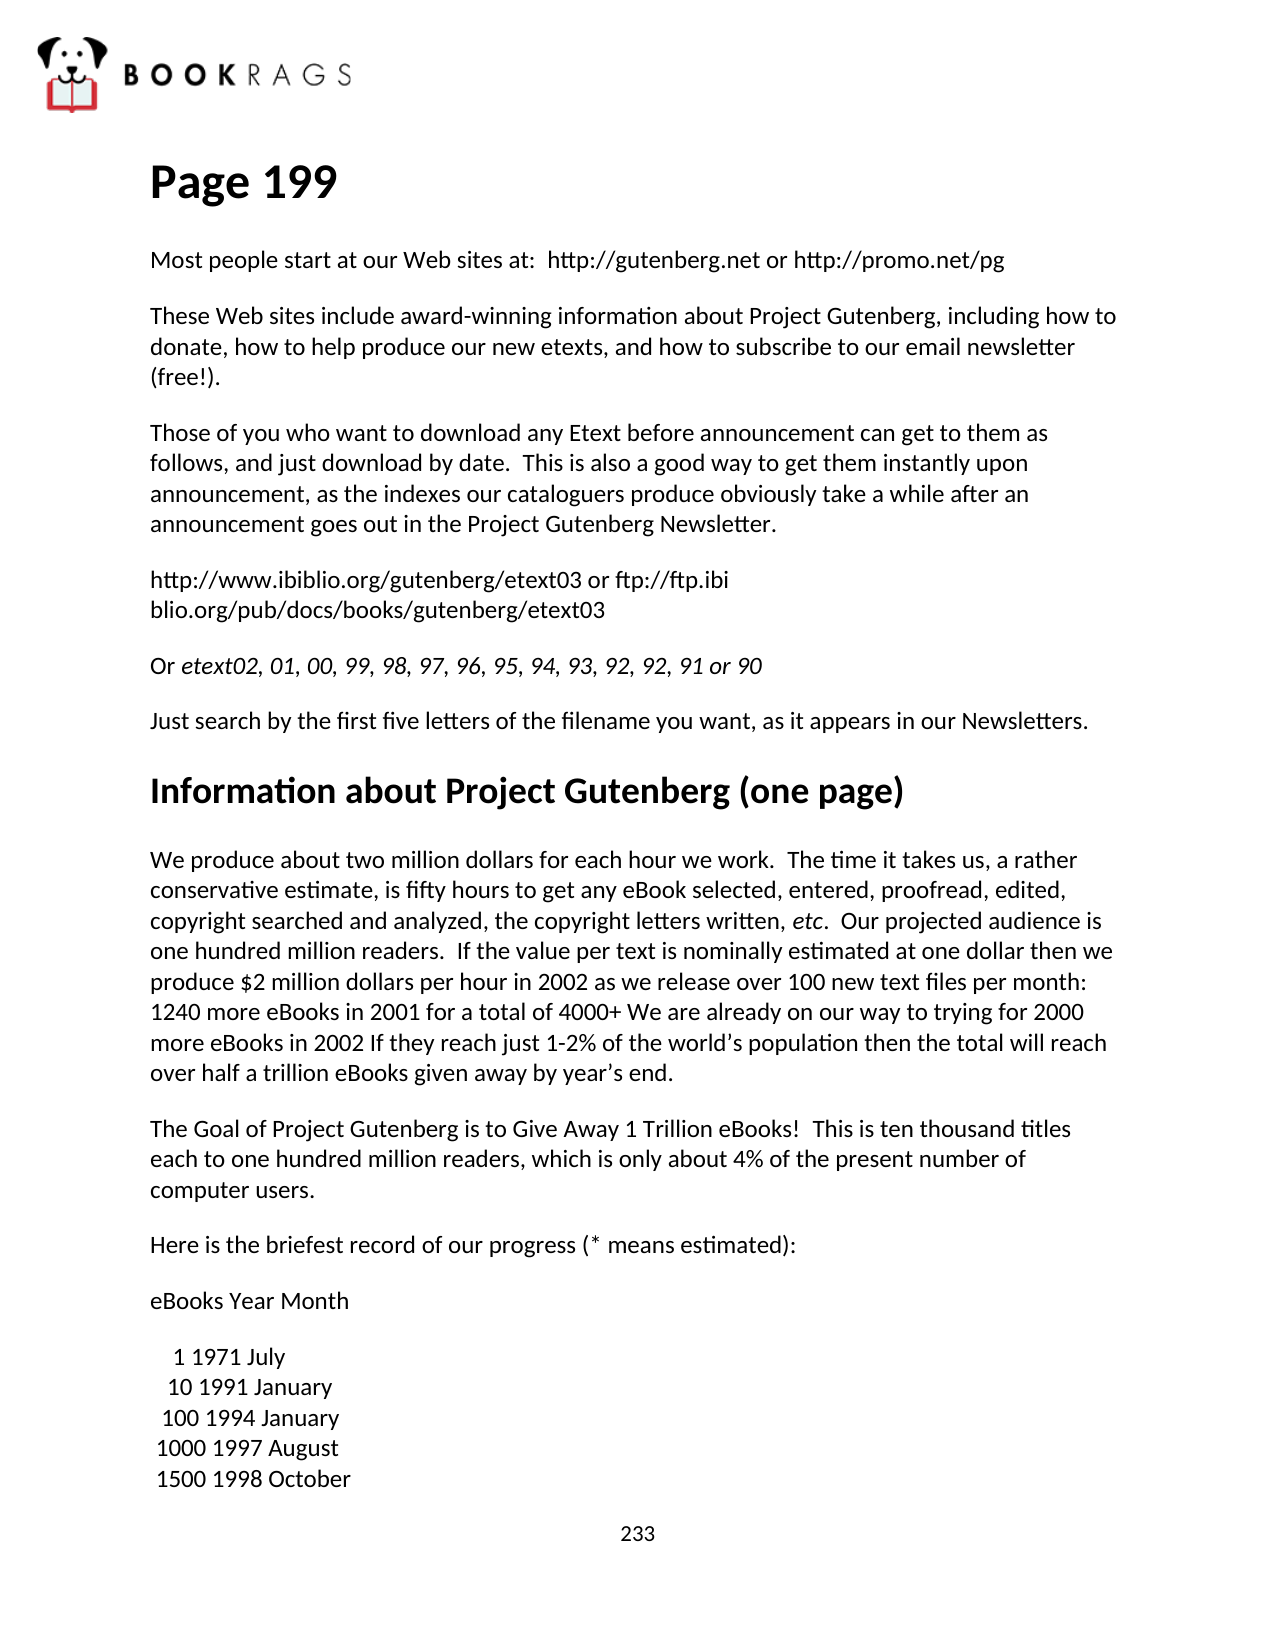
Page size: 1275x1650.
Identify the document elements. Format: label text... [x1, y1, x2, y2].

text These Web sites include award-winning information about Project Gutenberg, including how to donate, how to help produce our new etexts, and how to subscribe to our email newsletter (free!). [150, 300, 1125, 392]
text Page 199 [150, 150, 1125, 211]
text Most people start at our Web sites at: http://gutenberg.net or http://promo.net/pg [150, 244, 1125, 275]
text Or etext02, 01, 00, 99, 98, 97, 96, 95, 94, 93, 92, 92, 91 or 90 [150, 650, 1125, 680]
text http://www.ibiblio.org/gutenberg/etext03 or ftp://ftp.ibi blio.org/pub/docs/books/gutenberg/etext03 [150, 564, 1125, 625]
text Just search by the first five letters of the filename you want, as it appears in our Newsletters. [150, 705, 1125, 736]
text Here is the briefest record of our progress (* means estimated): [150, 1230, 1125, 1260]
text The Goal of Project Gutenberg is to Give Away 1 Trillion eBooks! This is ten thousand titles each to one hundred million readers, which is only about 4% of the present number of computer users. [150, 1113, 1125, 1205]
text Those of you who want to download any Etext before announcement can get to them as follows, and just download by date. This is also a good way to get them instantly upon announcement, as the indexes our cataloguers produce obviously take a while after an announcement goes out in the Project Gutenberg Newsletter. [150, 417, 1125, 539]
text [150, 1341, 1125, 1493]
text We produce about two million dollars for each hour we work. The time it takes us, a rather conservative estimate, is fifty hours to get any eBook selected, entered, proofread, edited, copyright searched and analyzed, the copyright letters written, etc. Our projected audience is one hundred million readers. If the value per text is nominally estimated at one dollar then we produce $2 million dollars per hour in 2002 as we release over 100 new text files per month: 1240 more eBooks in 2001 for a total of 4000+ We are already on our way to trying for 2000 more eBooks in 2002 If they reach just 1-2% of the world’s population then the total will reach over half a trillion eBooks given away by year’s end. [150, 844, 1125, 1088]
text Information about Project Gutenberg (one page) [150, 767, 1125, 813]
picture [37, 37, 351, 113]
text eBooks Year Month [150, 1285, 1125, 1316]
